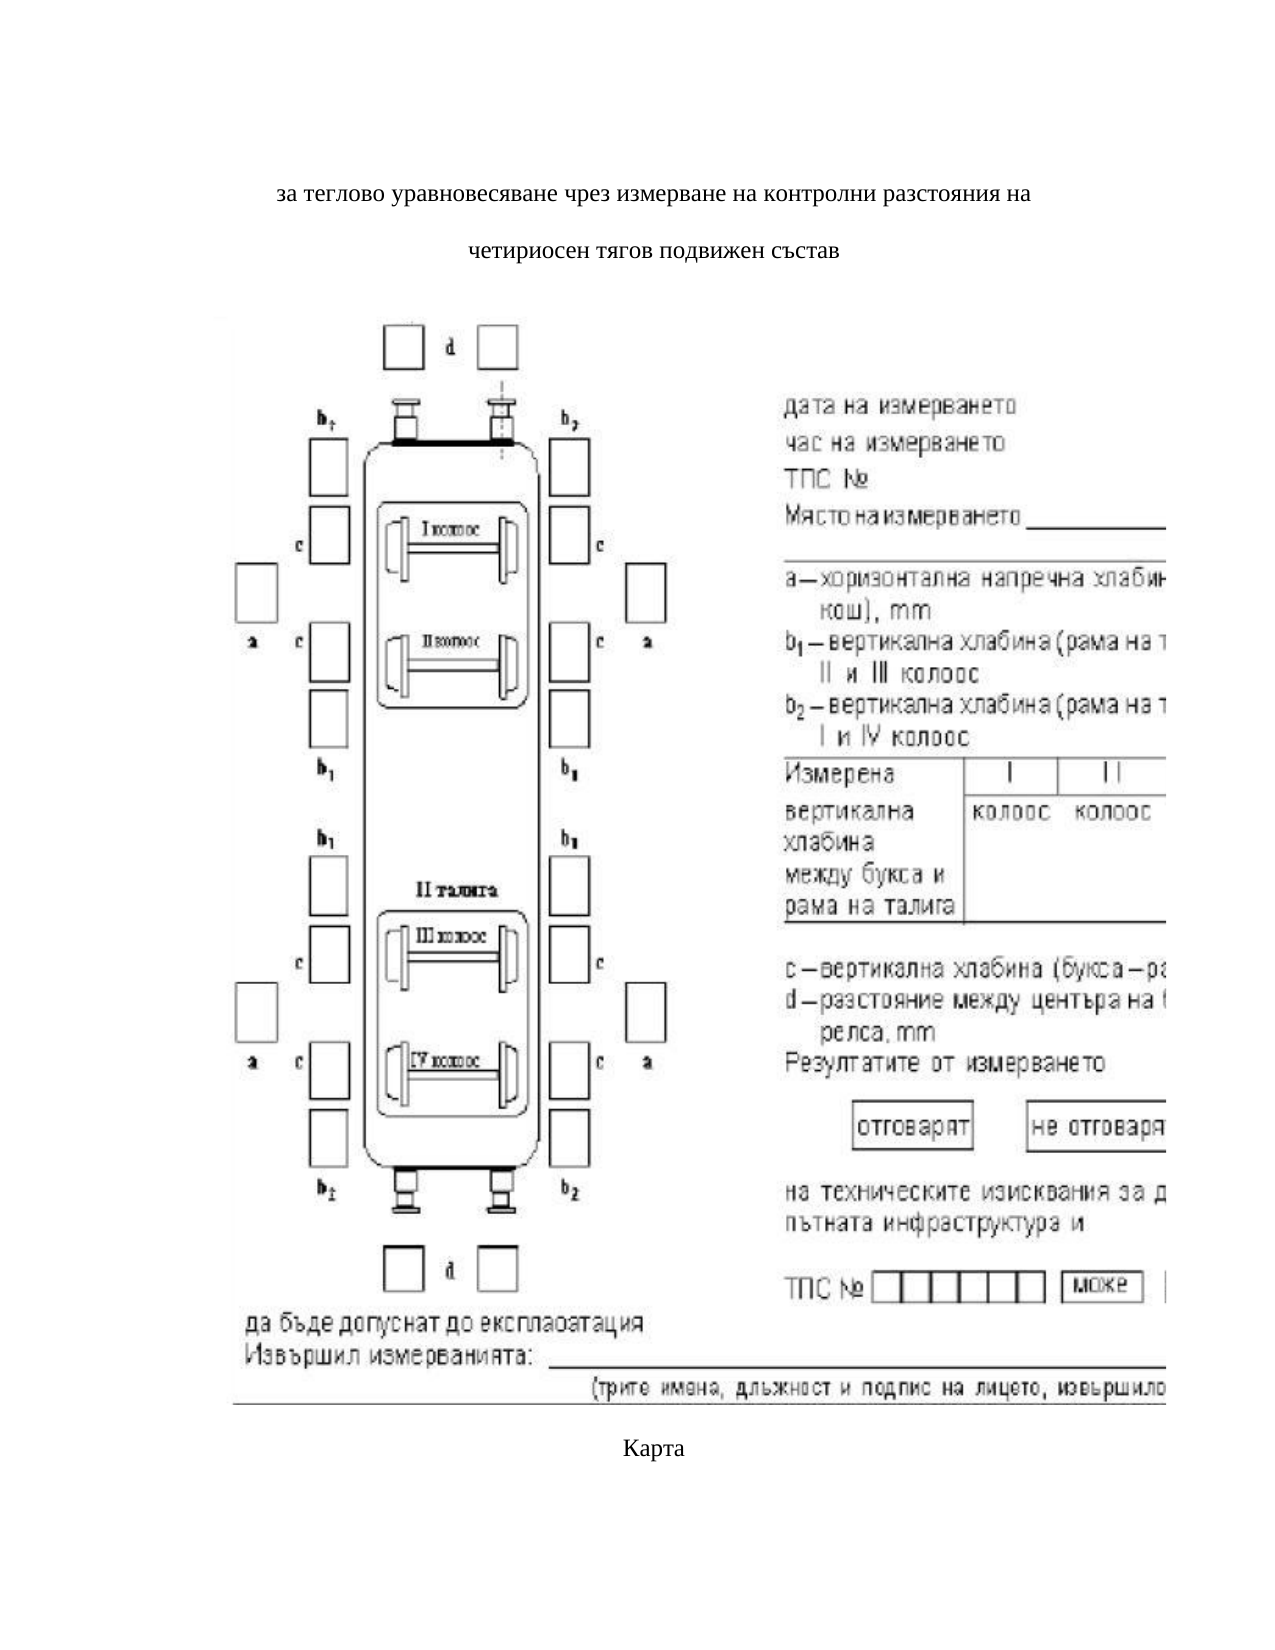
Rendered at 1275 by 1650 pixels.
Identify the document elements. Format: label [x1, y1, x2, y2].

table_cell [151, 148, 1166, 1492]
picture [202, 292, 1167, 1405]
